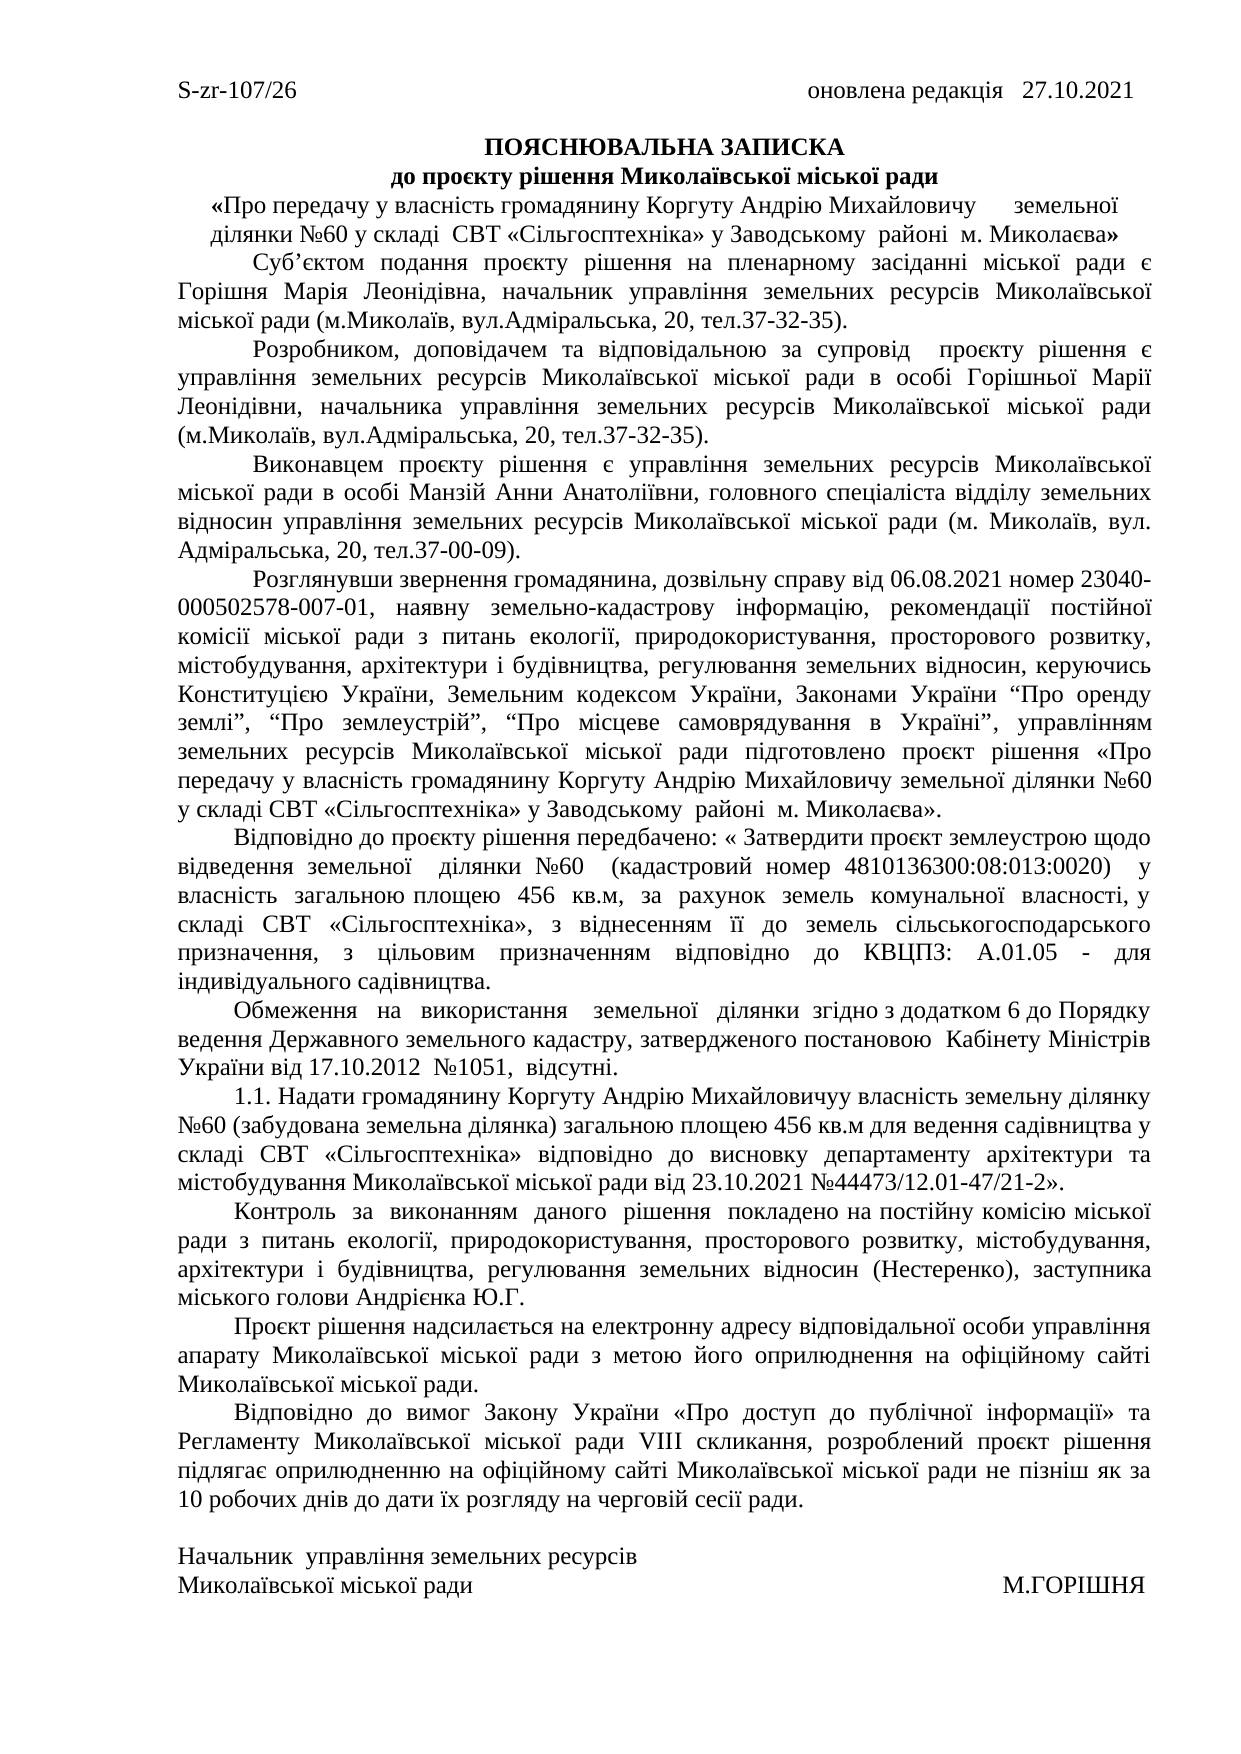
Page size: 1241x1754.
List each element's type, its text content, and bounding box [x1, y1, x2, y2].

text Розробником, доповідачем та відповідальною за супровід проєкту рішення є управління земельних ресурсів Миколаївської міської ради в особі Горішньої Марії Леонідівни, начальника управління земельних ресурсів Миколаївської міської ради (м.Миколаїв, вул.Адміральська, 20, тел.37-32-35). [177, 334, 1152, 449]
text «Про передачу у власність громадянину Коргуту Андрію Михайловичу земельної ділянки №60 у складі СВТ «Сільгосптехніка» у Заводському районі м. Миколаєва» [177, 190, 1152, 247]
text Проєкт рішення надсилається на електронну адресу відповідальної особи управління апарату Миколаївської міської ради з метою його оприлюднення на офіційному сайті Миколаївської міської ради. [177, 1311, 1152, 1397]
text ПОЯСНЮВАЛЬНА ЗАПИСКА [177, 132, 1152, 161]
text Відповідно до вимог Закону України «Про доступ до публічної інформації» та Регламенту Миколаївської міської ради VIII скликання, розроблений проєкт рішення підлягає оприлюдненню на офіційному сайті Миколаївської міської ради не пізніш як за 10 робочих днів до дати їх розгляду на черговій сесії ради. [177, 1397, 1152, 1512]
text Начальник управління земельних ресурсів [177, 1541, 1152, 1570]
text S-zr-107/26 оновлена редакція 27.10.2021 [177, 75, 1152, 104]
text 1.1. Надати громадянину Коргуту Андрію Михайловичуу власність земельну ділянку №60 (забудована земельна ділянка) загальною площею 456 кв.м для ведення садівництва у складі СВТ «Сільгосптехніка» відповідно до висновку департаменту архітектури та містобудування Миколаївської міської ради від 23.10.2021 №44473/12.01-47/21-2». [177, 1081, 1152, 1196]
text до проєкту рішення Миколаївської міської ради [177, 161, 1152, 190]
text Суб’єктом подання проєкту рішення на пленарному засіданні міської ради є Горішня Марія Леонідівна, начальник управління земельних ресурсів Миколаївської міської ради (м.Миколаїв, вул.Адміральська, 20, тел.37-32-35). [177, 247, 1152, 334]
text Миколаївської міської ради М.ГОРІШНЯ [177, 1570, 1152, 1599]
text Відповідно до проєкту рішення передбачено: « Затвердити проєкт землеустрою щодо відведення земельної ділянки №60 (кадастровий номер 4810136300:08:013:0020) у власність загальною площею 456 кв.м, за рахунок земель комунальної власності, у складі СВТ «Сільгосптехніка», з віднесенням її до земель сільськогосподарського призначення, з цільовим призначенням відповідно до КВЦПЗ: А.01.05 - для індивідуального садівництва. [177, 822, 1152, 995]
list Контроль за виконанням даного рішення покладено на постійну комісію міської ради з питань екології, природокористування, просторового розвитку, містобудування, архітектури і будівництва, регулювання земельних відносин (Нестеренко), заступника міського голови Андрієнка Ю.Г. [177, 1196, 1152, 1311]
text Розглянувши звернення громадянина, дозвільну справу від 06.08.2021 номер 23040-000502578-007-01, наявну земельно-кадастрову інформацію, рекомендації постійної комісії міської ради з питань екології, природокористування, просторового розвитку, містобудування, архітектури і будівництва, регулювання земельних відносин, керуючись Конституцією України, Земельним кодексом України, Законами України “Про оренду землі”, “Про землеустрій”, “Про місцеве самоврядування в Україні”, управлінням земельних ресурсів Миколаївської міської ради підготовлено проєкт рішення «Про передачу у власність громадянину Коргуту Андрію Михайловичу земельної ділянки №60 у складі СВТ «Сільгосптехніка» у Заводському районі м. Миколаєва». [177, 564, 1152, 822]
text Обмеження на використання земельної ділянки згідно з додатком 6 до Порядку ведення Державного земельного кадастру, затвердженого постановою Кабінету Міністрів України від 17.10.2012 №1051, відсутні. [177, 995, 1152, 1081]
text Виконавцем проєкту рішення є управління земельних ресурсів Миколаївської міської ради в особі Манзій Анни Анатоліївни, головного спеціаліста відділу земельних відносин управління земельних ресурсів Миколаївської міської ради (м. Миколаїв, вул. Адміральська, 20, тел.37-00-09). [177, 449, 1152, 564]
